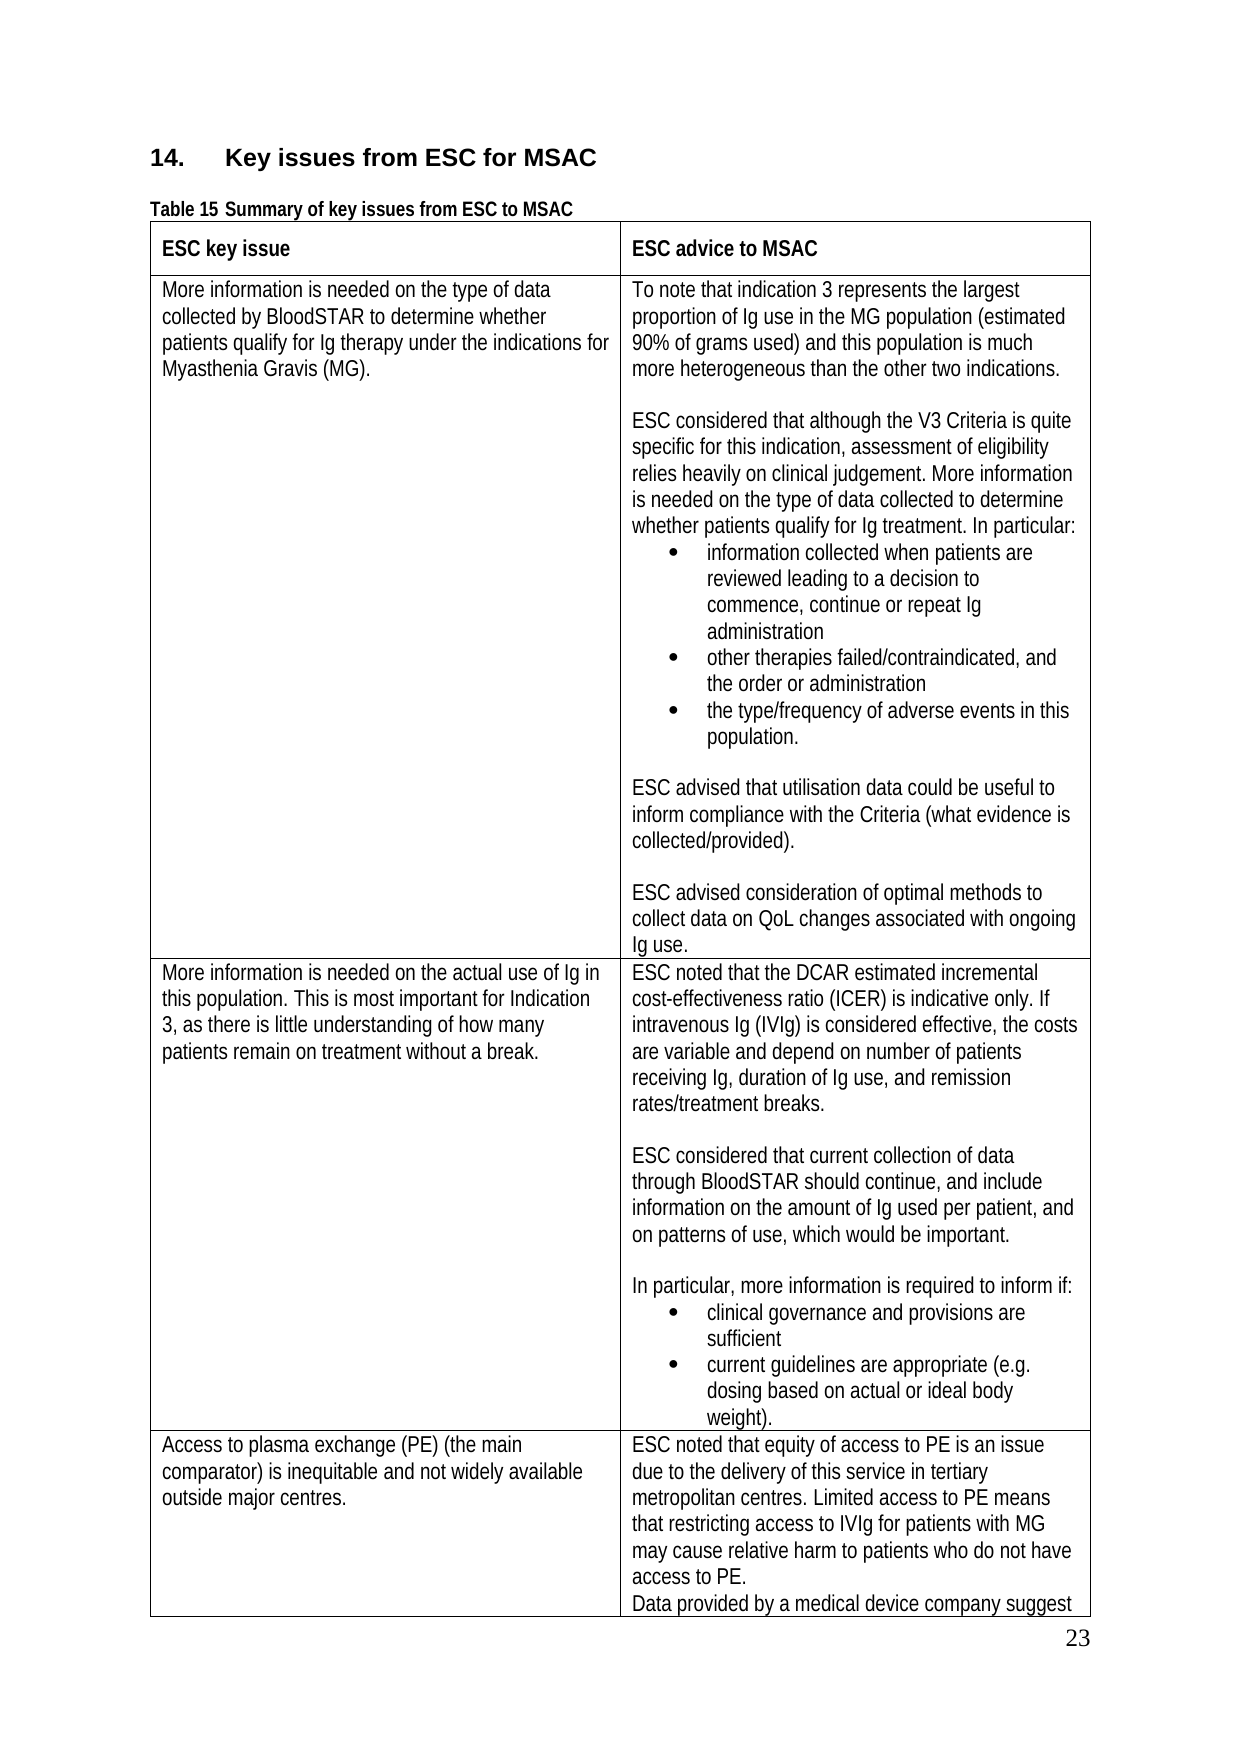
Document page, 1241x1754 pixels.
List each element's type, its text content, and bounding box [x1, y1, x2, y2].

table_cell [621, 1431, 1090, 1616]
table_header ESC advice to MSAC [621, 222, 1090, 275]
table_header ESC key issue [151, 222, 620, 275]
table_cell ESC noted that the DCAR estimated incremental cost-effectiveness ratio (ICER) is indicative only. If intravenous Ig (IVIg) is considered effective, the costs are variable and depend on number of patients receiving Ig, duration of Ig use, and remission rates/treatment breaks. ESC considered that current collection of data through BloodSTAR should continue, and include information on the amount of Ig used per patient, and on patterns of use, which would be important. In particular, more information is required to inform if: clinical governance and provisions are sufficient current guidelines are appropriate (e.g. dosing based on actual or ideal body weight). [621, 959, 1090, 1430]
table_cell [151, 1431, 620, 1616]
table_cell More information is needed on the type of data collected by BloodSTAR to determine whether patients qualify for Ig therapy under the indications for Myasthenia Gravis (MG). [151, 276, 620, 957]
subtitle Key issues from ESC for MSAC [150, 143, 1090, 172]
table_cell More information is needed on the actual use of Ig in this population. This is most important for Indication 3, as there is little understanding of how many patients remain on treatment without a break. [151, 959, 620, 1430]
text Table 15 Summary of key issues from ESC to MSAC [150, 197, 1090, 221]
table_cell To note that indication 3 represents the largest proportion of Ig use in the MG population (estimated 90% of grams used) and this population is much more heterogeneous than the other two indications. ESC considered that although the V3 Criteria is quite specific for this indication, assessment of eligibility relies heavily on clinical judgement. More information is needed on the type of data collected to determine whether patients qualify for Ig treatment. In particular: information collected when patients are reviewed leading to a decision to commence, continue or repeat Ig administration other therapies failed/contraindicated, and the order or administration the type/frequency of adverse events in this population. ESC advised that utilisation data could be useful to inform compliance with the Criteria (what evidence is collected/provided). ESC advised consideration of optimal methods to collect data on QoL changes associated with ongoing Ig use. [621, 276, 1090, 957]
